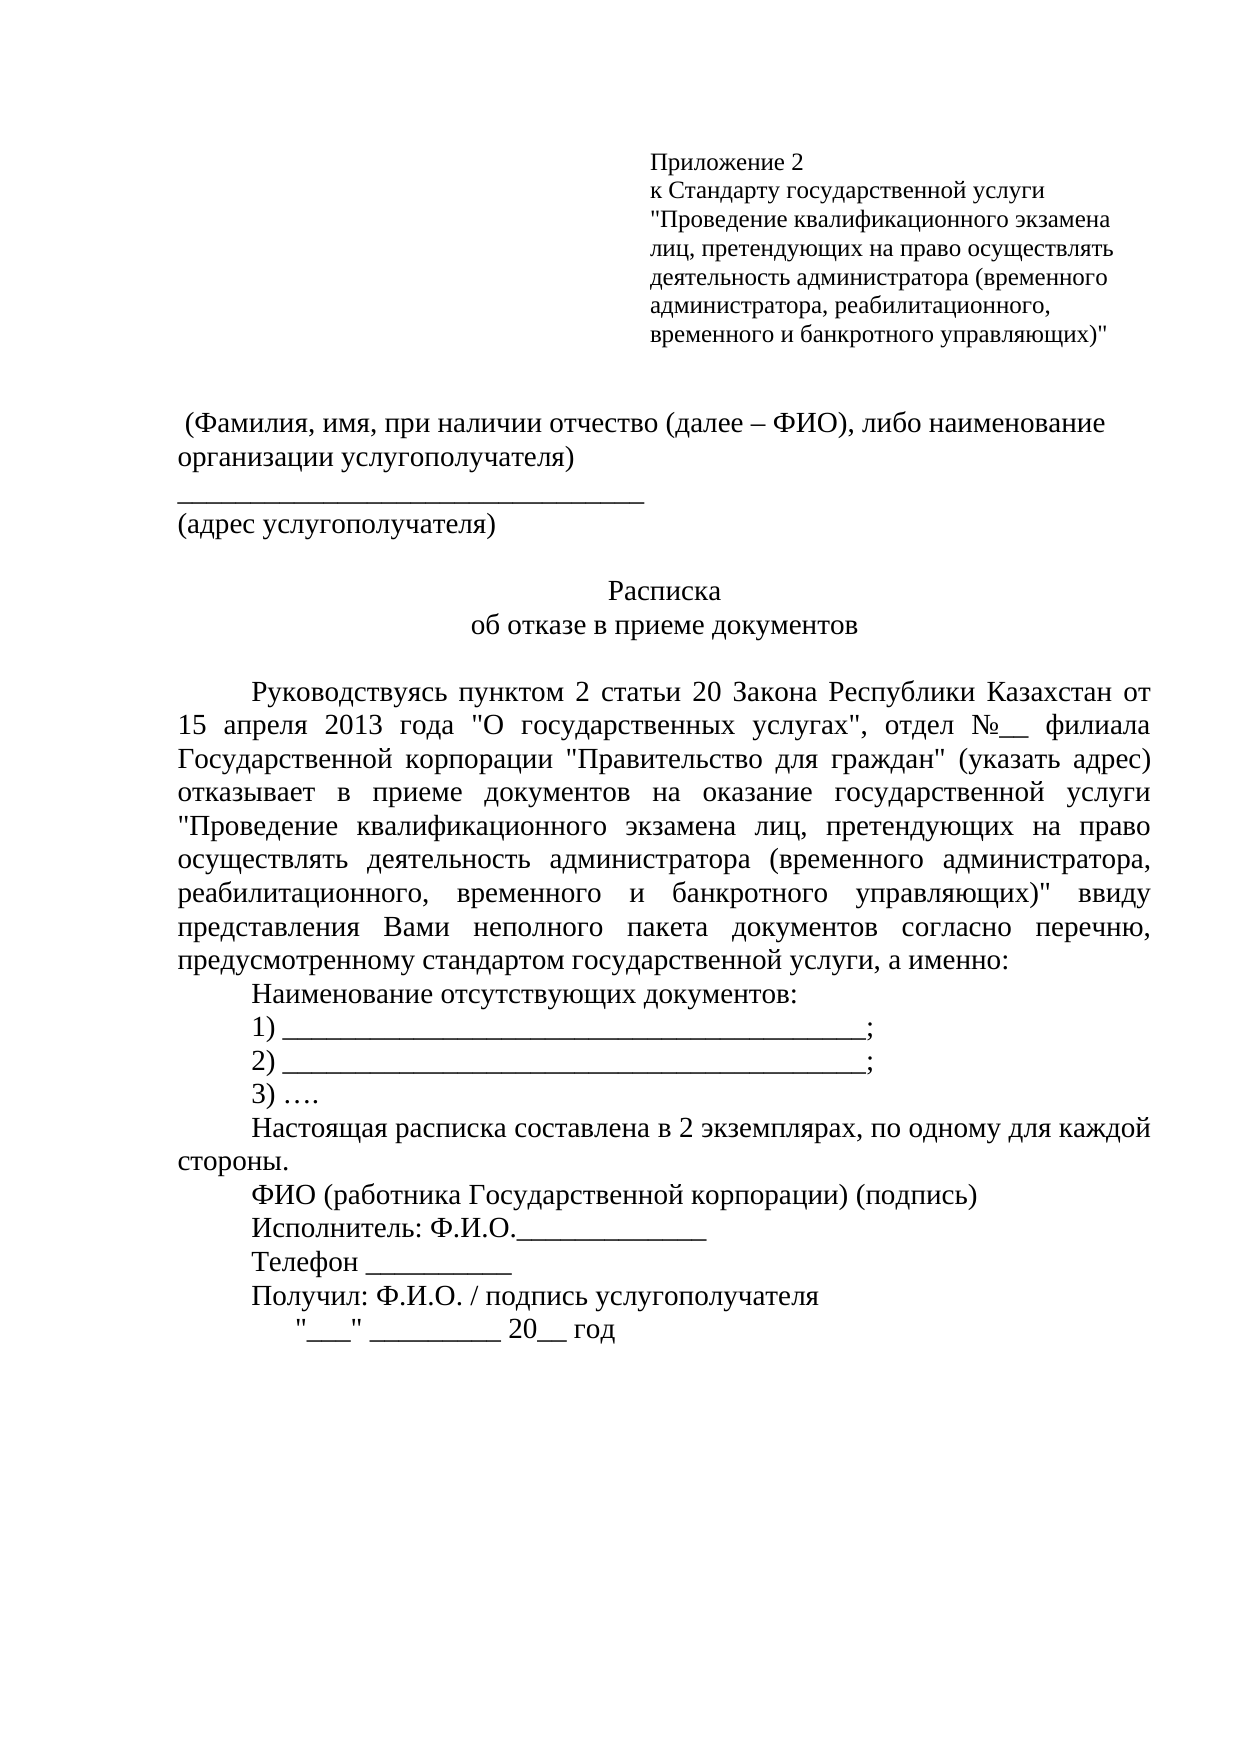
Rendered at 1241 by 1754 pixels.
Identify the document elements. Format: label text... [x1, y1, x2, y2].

text 3) …. [177, 1076, 1152, 1110]
text "___" _________ 20__ год [177, 1311, 1152, 1345]
text временного и банкротного управляющих)" [650, 319, 1152, 348]
text Исполнитель: Ф.И.О._____________ [177, 1211, 1152, 1244]
text "Проведение квалификационного экзамена [650, 204, 1152, 233]
text к Стандарту государственной услуги [650, 176, 1152, 204]
text ________________________________ [177, 473, 1152, 506]
text 1) ________________________________________; [177, 1009, 1152, 1043]
text (Фамилия, имя, при наличии отчество (далее – ФИО), либо наименование организации услугополучателя) [177, 406, 1152, 473]
text лиц, претендующих на право осуществлять [650, 233, 1152, 262]
text администратора, реабилитационного, [650, 291, 1152, 319]
text деятельность администратора (временного [650, 262, 1152, 291]
text Наименование отсутствующих документов: [177, 976, 1152, 1009]
text Получил: Ф.И.О. / подпись услугополучателя [177, 1278, 1152, 1311]
text 2) ________________________________________; [177, 1043, 1152, 1076]
text Приложение 2 [650, 147, 1152, 176]
text Настоящая расписка составлена в 2 экземплярах, по одному для каждой стороны. [177, 1110, 1152, 1177]
text об отказе в приеме документов [177, 607, 1152, 640]
text Расписка [177, 573, 1152, 607]
text Телефон __________ [177, 1244, 1152, 1278]
text ФИО (работника Государственной корпорации) (подпись) [177, 1177, 1152, 1211]
text (адрес услугополучателя) [177, 506, 1152, 540]
text Руководствуясь пунктом 2 статьи 20 Закона Республики Казахстан от 15 апреля 2013 года "О государственных услугах", отдел №__ филиала Государственной корпорации "Правительство для граждан" (указать адрес) отказывает в приеме документов на оказание государственной услуги "Проведение квалификационного экзамена лиц, претендующих на право осуществлять деятельность администратора (временного администратора, реабилитационного, временного и банкротного управляющих)" ввиду представления Вами неполного пакета документов согласно перечню, предусмотренному стандартом государственной услуги, а именно: [177, 674, 1152, 976]
